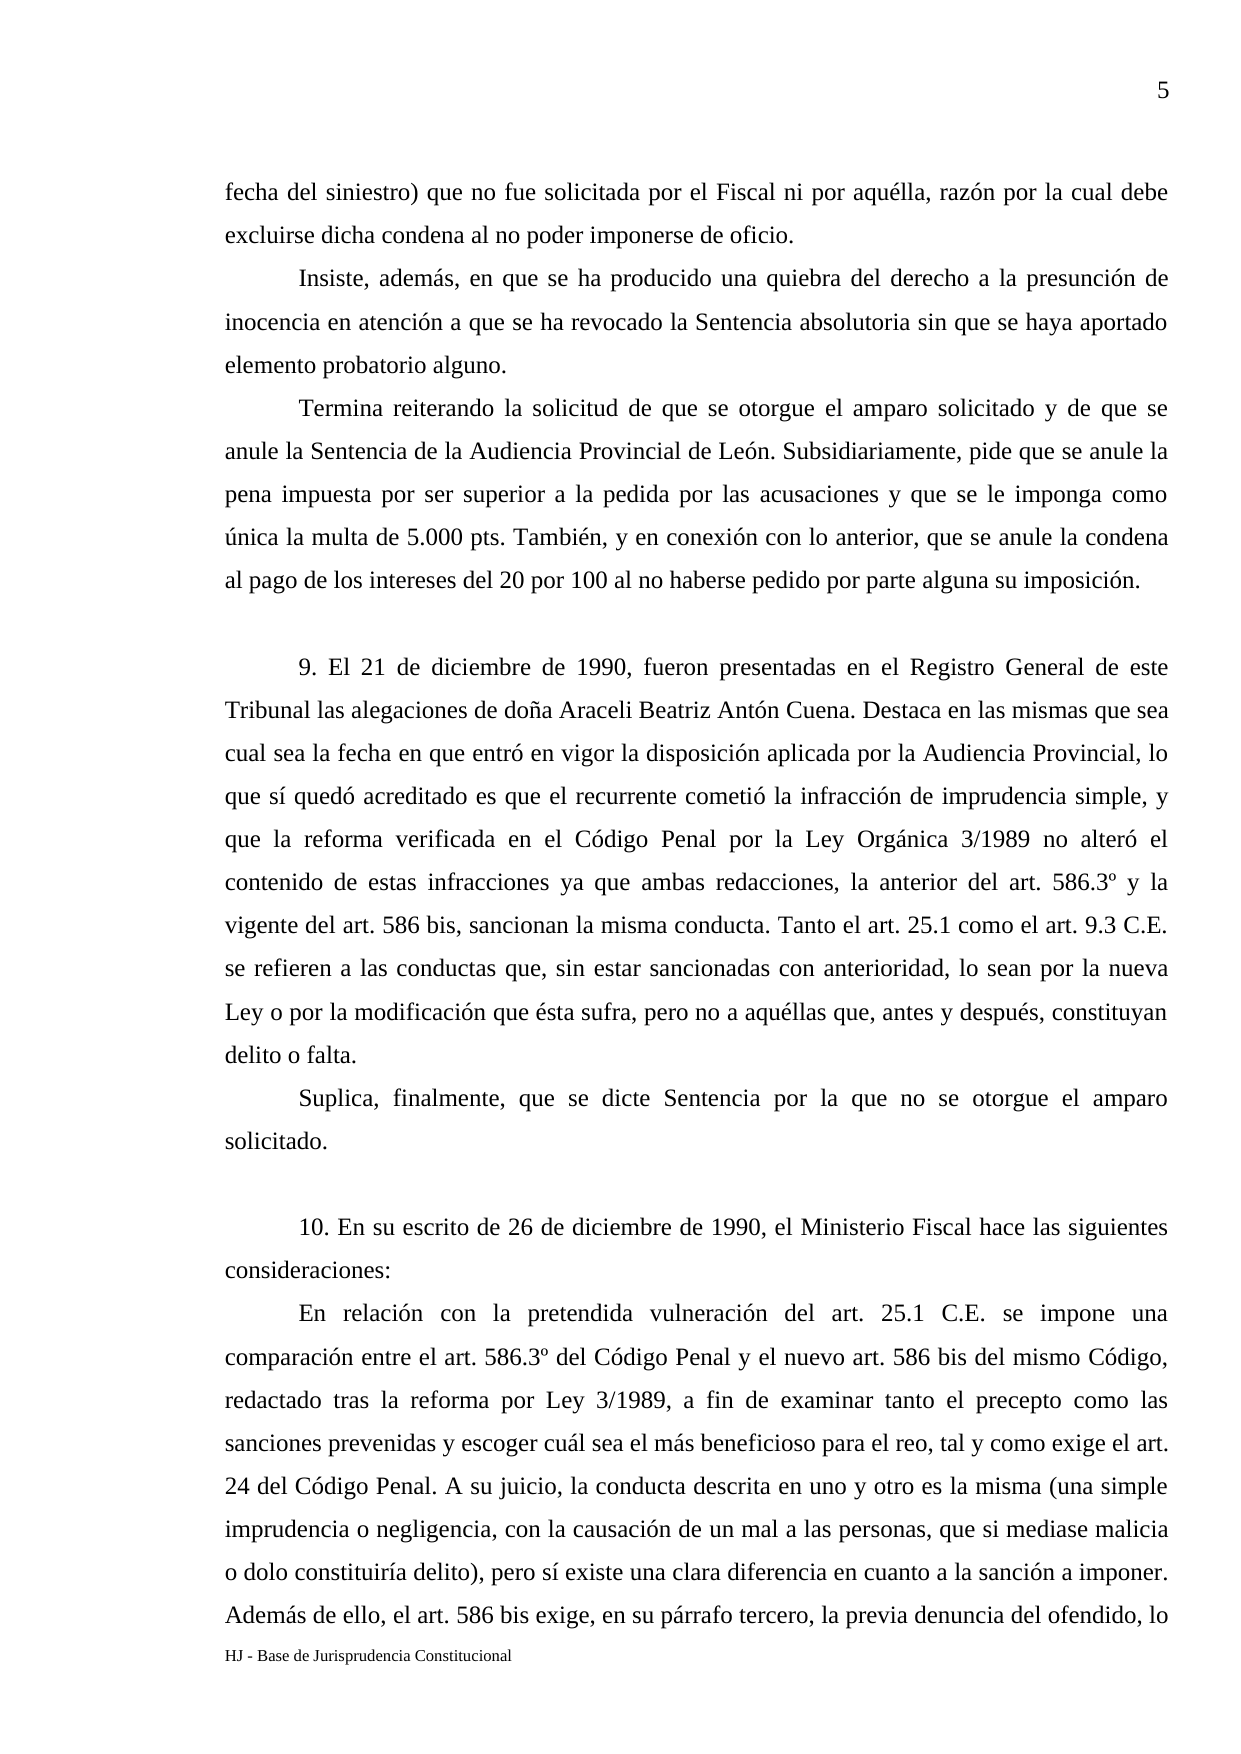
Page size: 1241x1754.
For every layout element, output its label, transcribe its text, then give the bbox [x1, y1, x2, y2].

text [224, 177, 1169, 249]
text 10. En su escrito de 26 de diciembre de 1990, el Ministerio Fiscal hace las siguientes consideraciones: [224, 1212, 1169, 1284]
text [224, 1298, 1169, 1629]
text Insiste, además, en que se ha producido una quiebra del derecho a la presunción de inocencia en atención a que se ha revocado la Sentencia absolutoria sin que se haya aportado elemento probatorio alguno. [224, 263, 1169, 378]
text Suplica, finalmente, que se dicte Sentencia por la que no se otorgue el amparo solicitado. [224, 1083, 1169, 1155]
text 9. El 21 de diciembre de 1990, fueron presentadas en el Registro General de este Tribunal las alegaciones de doña Araceli Beatriz Antón Cuena. Destaca en las mismas que sea cual sea la fecha en que entró en vigor la disposición aplicada por la Audiencia Provincial, lo que sí quedó acreditado es que el recurrente cometió la infracción de imprudencia simple, y que la reforma verificada en el Código Penal por la Ley Orgánica 3/1989 no alteró el contenido de estas infracciones ya que ambas redacciones, la anterior del art. 586.3º y la vigente del art. 586 bis, sancionan la misma conducta. Tanto el art. 25.1 como el art. 9.3 C.E. se refieren a las conductas que, sin estar sancionadas con anterioridad, lo sean por la nueva Ley o por la modificación que ésta sufra, pero no a aquéllas que, antes y después, constituyan delito o falta. [224, 652, 1169, 1068]
text Termina reiterando la solicitud de que se otorgue el amparo solicitado y de que se anule la Sentencia de la Audiencia Provincial de León. Subsidiariamente, pide que se anule la pena impuesta por ser superior a la pedida por las acusaciones y que se le imponga como única la multa de 5.000 pts. También, y en conexión con lo anterior, que se anule la condena al pago de los intereses del 20 por 100 al no haberse pedido por parte alguna su imposición. [224, 393, 1169, 594]
